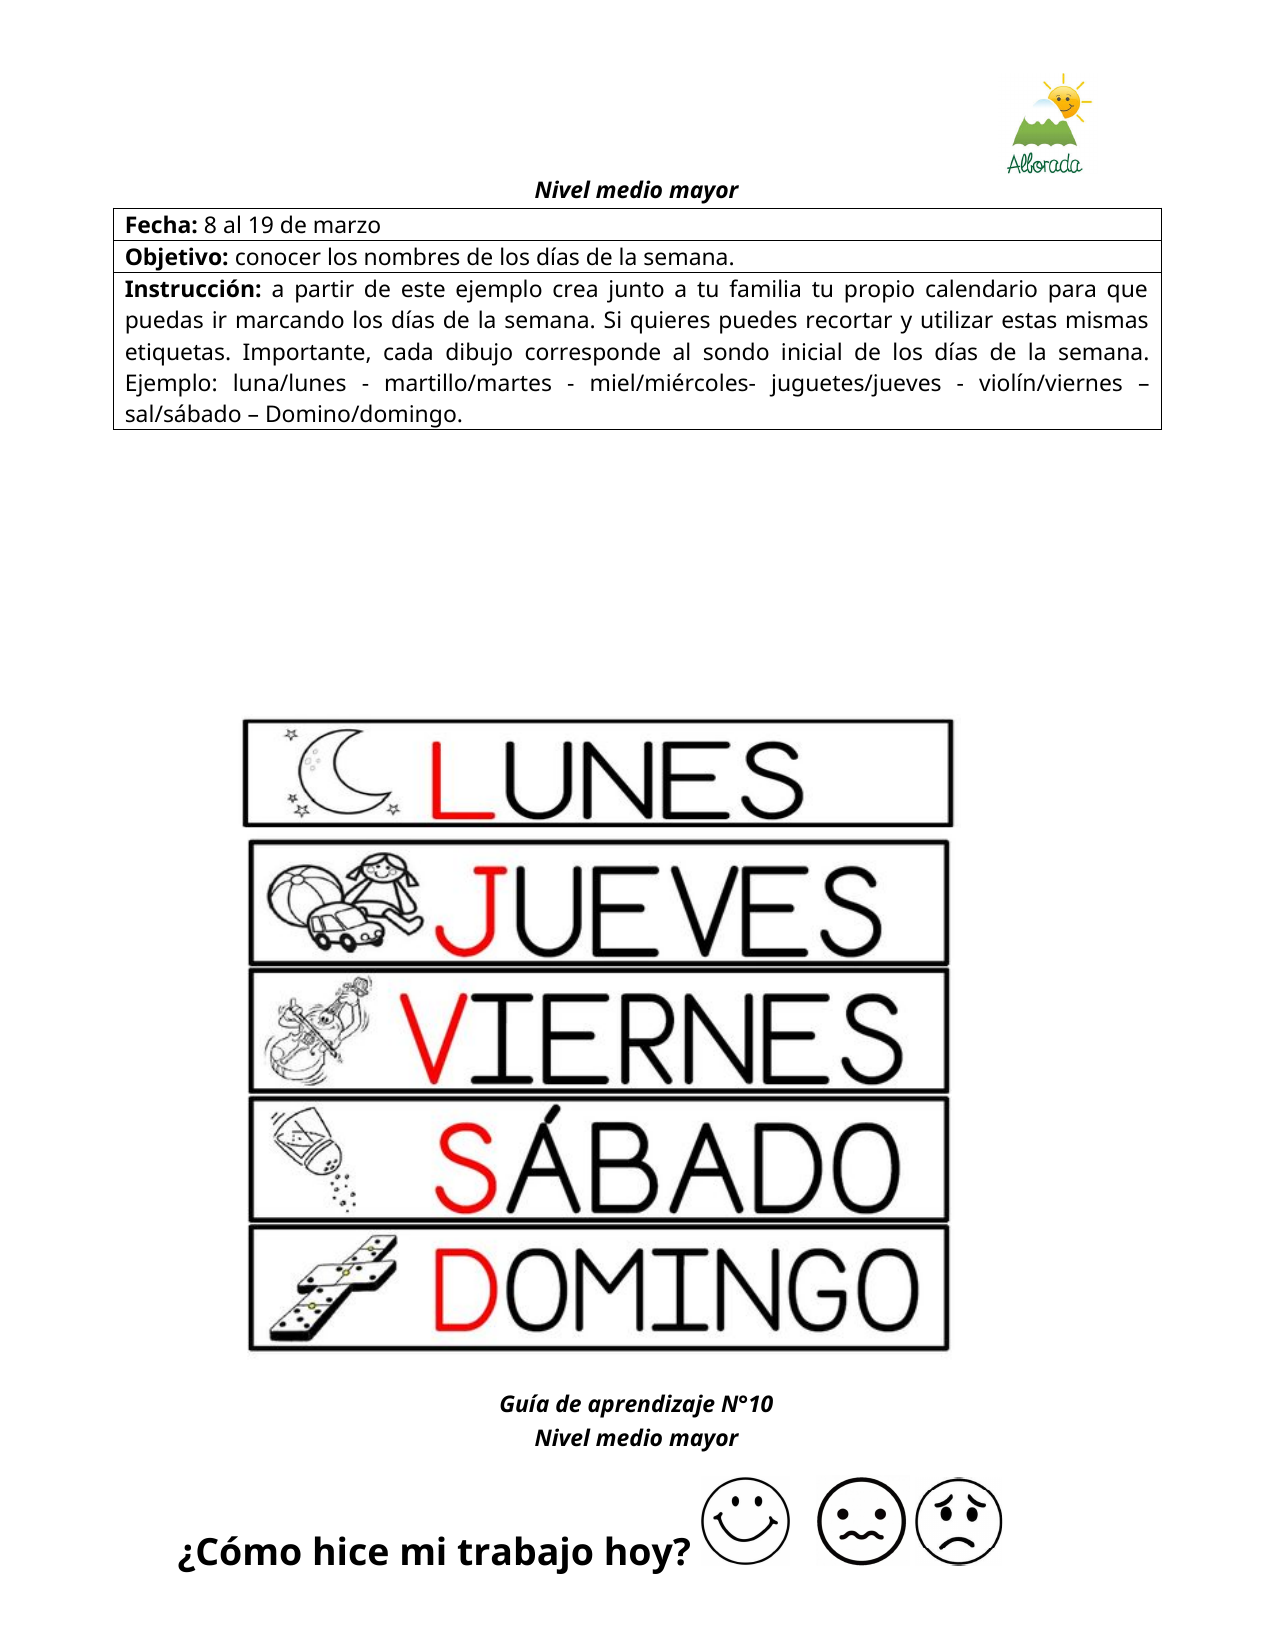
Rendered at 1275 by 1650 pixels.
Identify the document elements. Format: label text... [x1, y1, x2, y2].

picture [816, 1475, 910, 1566]
text Nivel medio mayor [177, 174, 1098, 205]
picture [700, 1476, 791, 1566]
picture [215, 714, 979, 1368]
text Nivel medio mayor [177, 1422, 1098, 1453]
picture [997, 73, 1098, 174]
table_cell Objetivo: conocer los nombres de los días de la semana. [114, 241, 1161, 272]
text Guía de aprendizaje N°10 [177, 1388, 1098, 1419]
table_header Fecha: 8 al 19 de marzo [114, 209, 1161, 240]
table_cell Instrucción: a partir de este ejemplo crea junto a tu familia tu propio calendario para que puedas ir marcando los días de la semana. Si quieres puedes recortar y utilizar estas mismas etiquetas. Importante, cada dibujo corresponde al sondo inicial de los días de la semana. Ejemplo: luna/lunes - martillo/martes - miel/miércoles- juguetes/jueves - violín/viernes – sal/sábado – Domino/domingo. [114, 273, 1161, 429]
picture [915, 1477, 1003, 1566]
